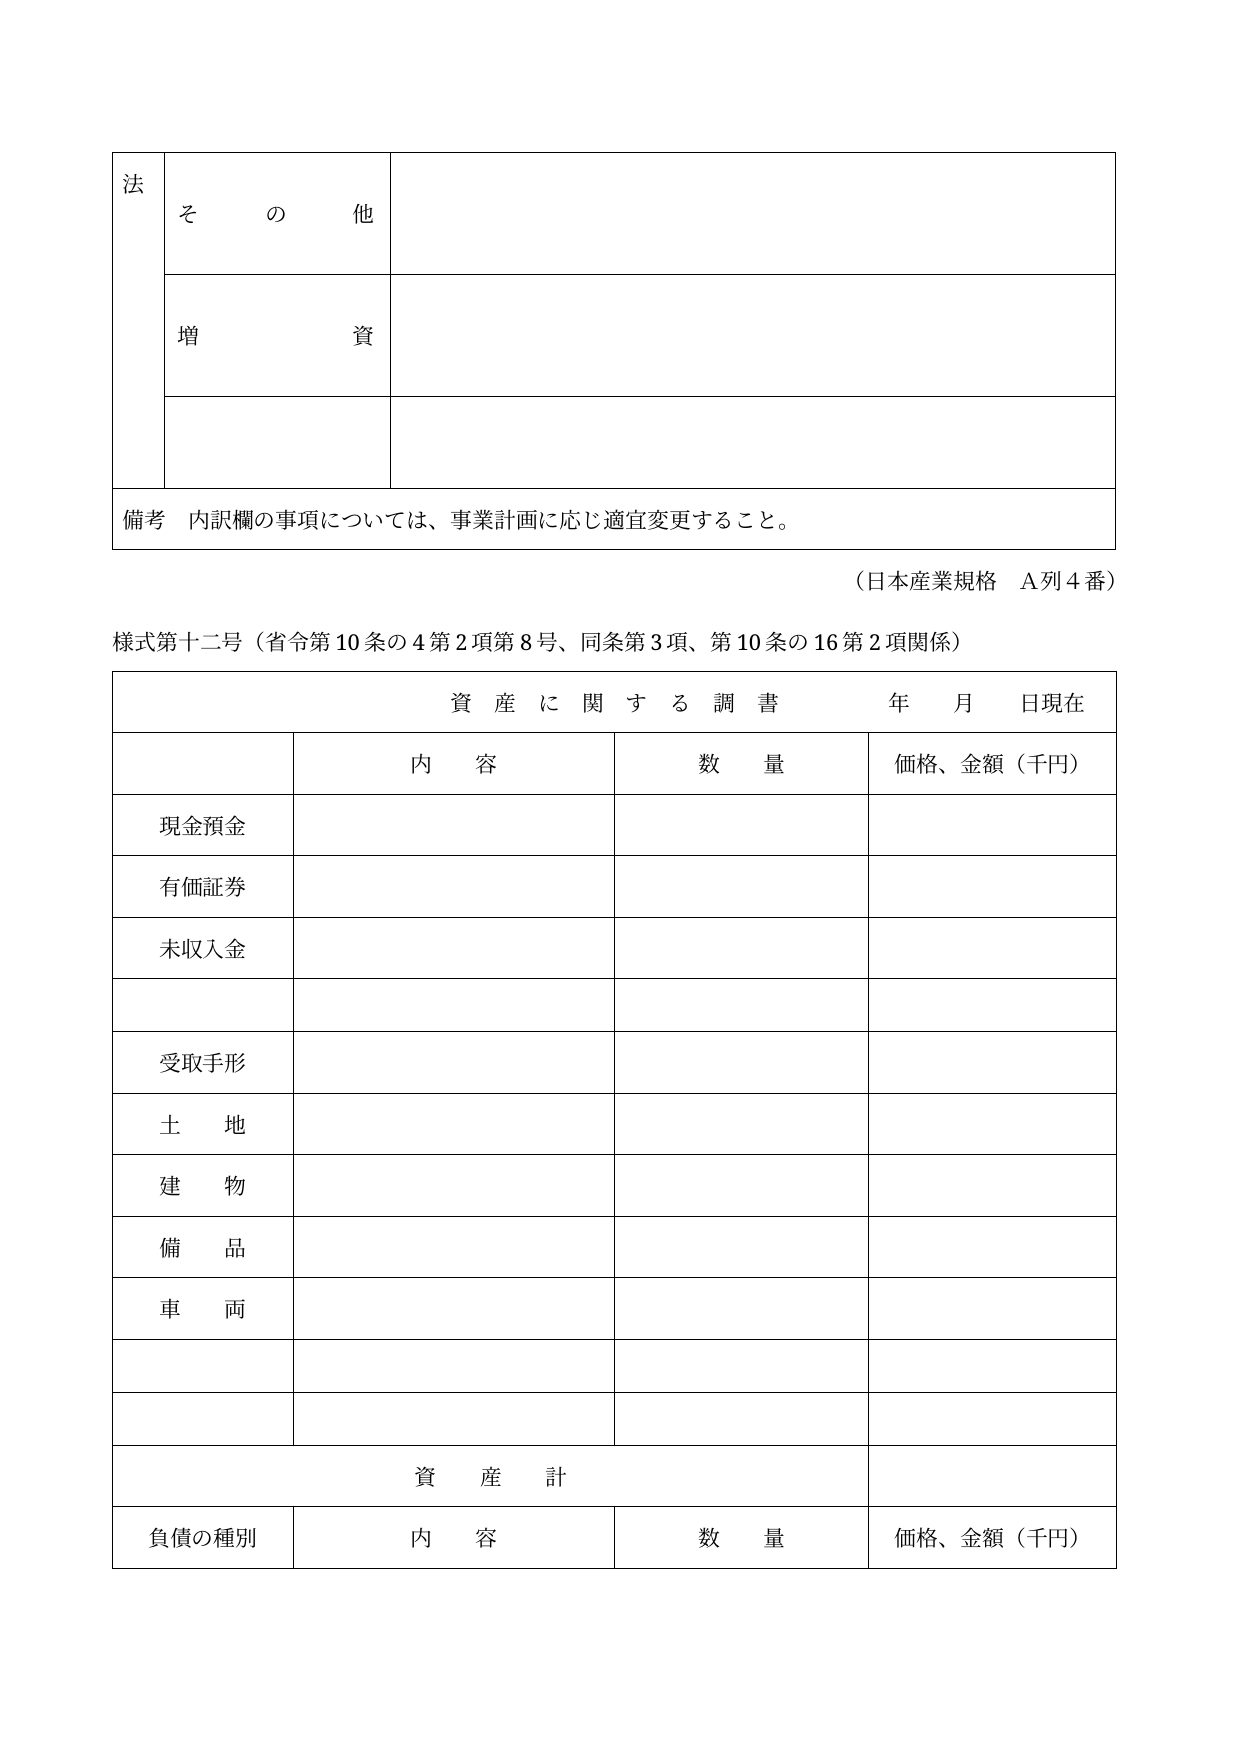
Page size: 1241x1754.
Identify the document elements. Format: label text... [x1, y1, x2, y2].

table_cell [869, 795, 1116, 855]
table_cell [615, 1340, 868, 1392]
table_cell 資 産 計 [113, 1446, 868, 1506]
table_cell 未収入金 [113, 918, 293, 978]
table_cell [391, 397, 1115, 487]
table_cell [294, 856, 614, 917]
table_cell 備考 内訳欄の事項については、事業計画に応じ適宜変更すること。 [113, 489, 1115, 549]
table_cell 価格、金額（千円） [869, 733, 1116, 794]
table_cell [294, 979, 614, 1031]
table_cell [113, 1340, 293, 1392]
table_cell 建 物 [113, 1155, 293, 1216]
table_cell [615, 1278, 868, 1338]
table_cell [294, 1340, 614, 1392]
table_cell [615, 1032, 868, 1093]
table_cell 現金預金 [113, 795, 293, 855]
table_cell [615, 856, 868, 917]
table_cell [615, 1155, 868, 1216]
table_cell [615, 979, 868, 1031]
table_cell [294, 1032, 614, 1093]
table_cell [869, 1032, 1116, 1093]
table_cell [869, 1278, 1116, 1338]
table_cell [869, 1446, 1116, 1506]
table_cell [113, 733, 293, 794]
table_cell [615, 918, 868, 978]
table_cell [615, 1217, 868, 1277]
table_cell 土 地 [113, 1094, 293, 1154]
table_cell [869, 1393, 1116, 1445]
table_cell 内 容 [294, 733, 614, 794]
table_cell [615, 1393, 868, 1445]
table_cell [869, 979, 1116, 1031]
table_cell [869, 856, 1116, 917]
text 様式第十二号（省令第10条の4第2項第8号、同条第3項、第10条の16第2項関係） [112, 610, 1128, 671]
table_cell 数 量 [615, 1507, 868, 1568]
table_cell 受取手形 [113, 1032, 293, 1093]
table_cell [294, 918, 614, 978]
table_cell 価格、金額（千円） [869, 1507, 1116, 1568]
table_cell [869, 1217, 1116, 1277]
table_cell [869, 918, 1116, 978]
table_cell [869, 1155, 1116, 1216]
text （日本産業規格 Ａ列４番） [112, 550, 1128, 610]
table_cell [294, 1278, 614, 1338]
table_cell 増資 [165, 275, 390, 396]
table_cell その他 [165, 153, 390, 274]
table_cell [113, 1393, 293, 1445]
table_cell 内 容 [294, 1507, 614, 1568]
table_cell [294, 795, 614, 855]
table_cell [869, 1094, 1116, 1154]
table_cell [294, 1094, 614, 1154]
table_cell [294, 1155, 614, 1216]
table_cell 有価証券 [113, 856, 293, 917]
table_cell 負債の種別 [113, 1507, 293, 1568]
table_cell [391, 153, 1115, 274]
table_cell 車 両 [113, 1278, 293, 1338]
table_cell [294, 1393, 614, 1445]
table_cell [165, 397, 390, 487]
table_cell [391, 275, 1115, 396]
table_header 資 産 に 関 す る 調 書 年 月 日現在 [113, 672, 1116, 732]
table_cell 数 量 [615, 733, 868, 794]
table_cell [869, 1340, 1116, 1392]
table_cell [113, 979, 293, 1031]
table_cell [615, 1094, 868, 1154]
table_cell [615, 795, 868, 855]
table_cell 備 品 [113, 1217, 293, 1277]
table_cell [294, 1217, 614, 1277]
